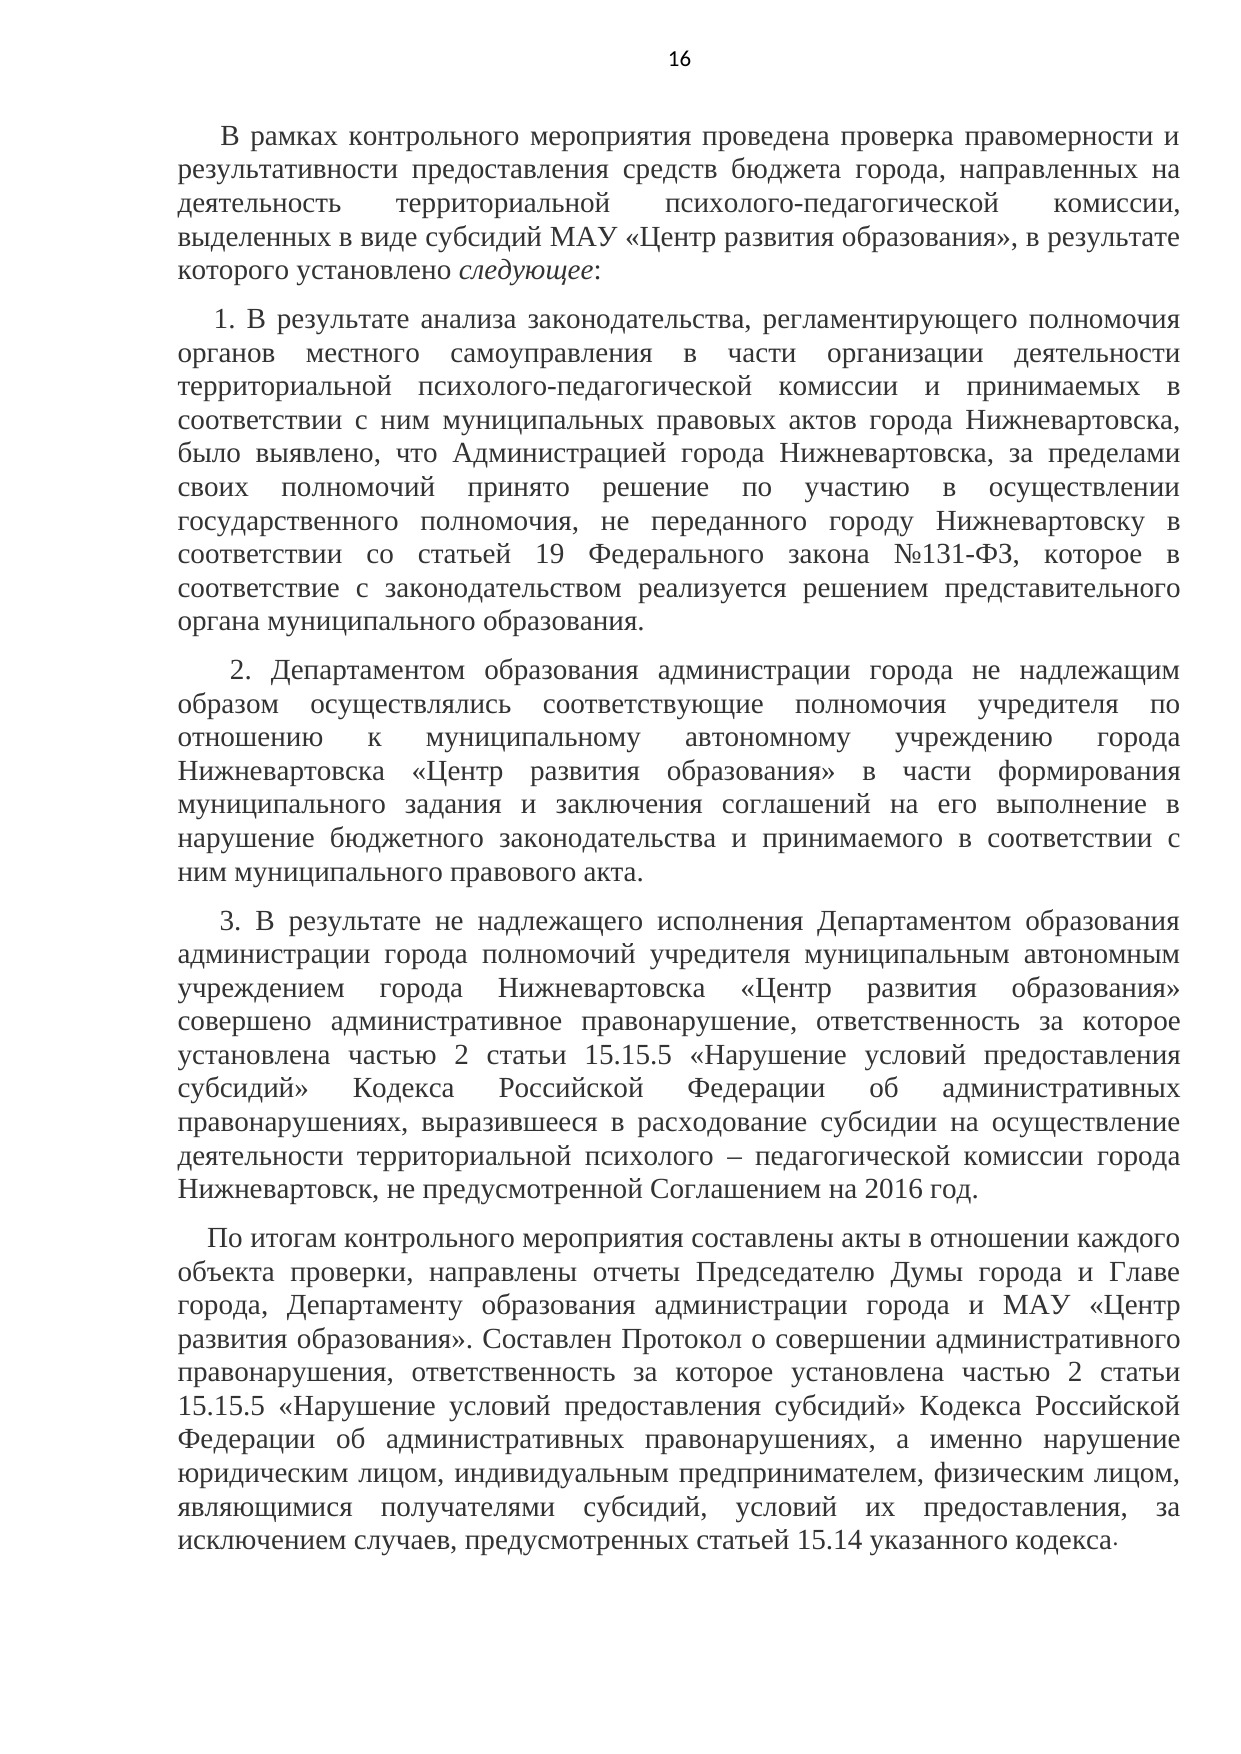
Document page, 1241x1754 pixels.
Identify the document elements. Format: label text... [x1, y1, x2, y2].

text 3. В результате не надлежащего исполнения Департаментом образования администрации города полномочий учредителя муниципальным автономным учреждением города Нижневартовска «Центр развития образования» совершено административное правонарушение, ответственность за которое установлена частью 2 статьи 15.15.5 «Нарушение условий предоставления субсидий» Кодекса Российской Федерации об административных правонарушениях, выразившееся в расходование субсидии на осуществление деятельности территориальной психолого – педагогической комиссии города Нижневартовск, не предусмотренной Соглашением на 2016 год. [177, 903, 1181, 1205]
text В рамках контрольного мероприятия проведена проверка правомерности и результативности предоставления средств бюджета города, направленных на деятельность территориальной психолого-педагогической комиссии, выделенных в виде субсидий МАУ «Центр развития образования», в результате которого установлено следующее: [177, 118, 1181, 286]
text 1. В результате анализа законодательства, регламентирующего полномочия органов местного самоуправления в части организации деятельности территориальной психолого-педагогической комиссии и принимаемых в соответствии с ним муниципальных правовых актов города Нижневартовска, было выявлено, что Администрацией города Нижневартовска, за пределами своих полномочий принято решение по участию в осуществлении государственного полномочия, не переданного городу Нижневартовску в соответствии со статьей 19 Федерального закона №131-ФЗ, которое в соответствие с законодательством реализуется решением представительного органа муниципального образования. [177, 301, 1181, 637]
text 2. Департаментом образования администрации города не надлежащим образом осуществлялись соответствующие полномочия учредителя по отношению к муниципальному автономному учреждению города Нижневартовска «Центр развития образования» в части формирования муниципального задания и заключения соглашений на его выполнение в нарушение бюджетного законодательства и принимаемого в соответствии с ним муниципального правового акта. [177, 652, 1181, 887]
text По итогам контрольного мероприятия составлены акты в отношении каждого объекта проверки, направлены отчеты Председателю Думы города и Главе города, Департаменту образования администрации города и МАУ «Центр развития образования». Составлен Протокол о совершении административного правонарушения, ответственность за которое установлена частью 2 статьи 15.15.5 «Нарушение условий предоставления субсидий» Кодекса Российской Федерации об административных правонарушениях, а именно нарушение юридическим лицом, индивидуальным предпринимателем, физическим лицом, являющимися получателями субсидий, условий их предоставления, за исключением случаев, предусмотренных статьей 15.14 указанного кодекса. [177, 1220, 1181, 1556]
